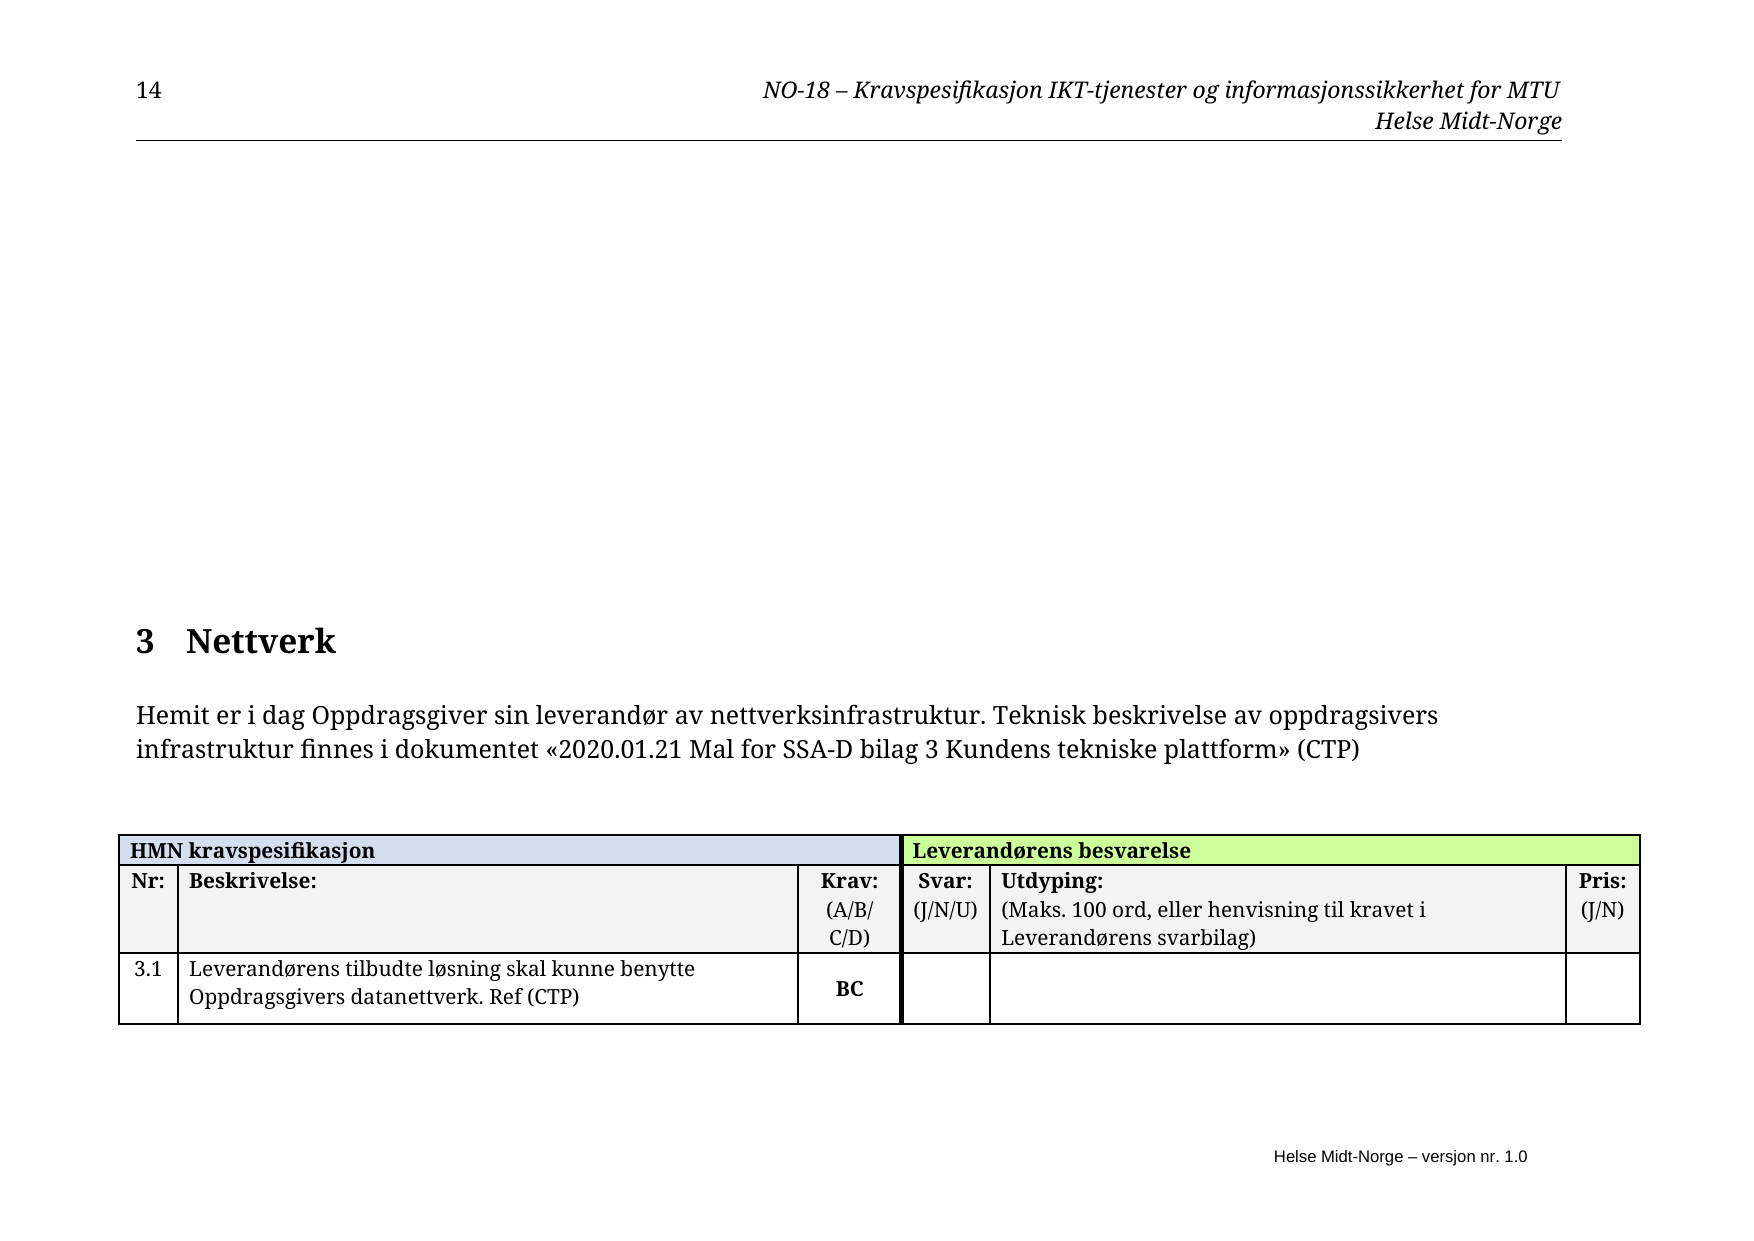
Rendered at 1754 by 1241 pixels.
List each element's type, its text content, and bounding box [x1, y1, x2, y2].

table_header Leverandørens besvarelse [904, 836, 1639, 864]
text Hemit er i dag Oppdragsgiver sin leverandør av nettverksinfrastruktur. Teknisk beskrivelse av oppdragsivers infrastruktur finnes i dokumentet «2020.01.21 Mal for SSA-D bilag 3 Kundens tekniske plattform» (CTP) [136, 697, 1565, 766]
table_cell Pris: (J/N) [1567, 866, 1639, 952]
table_cell [1567, 954, 1639, 1023]
table_header HMN kravspesifikasjon [120, 836, 899, 864]
table_cell Nr: [120, 866, 177, 952]
table_cell Utdyping: (Maks. 100 ord, eller henvisning til kravet i Leverandørens svarbilag) [991, 866, 1565, 952]
table_cell Krav: (A/B/C/D) [799, 866, 899, 952]
subtitle Nettverk [136, 618, 1565, 663]
table_cell 3.1 [120, 954, 177, 1023]
table_cell Leverandørens tilbudte løsning skal kunne benytte Oppdragsgivers datanettverk. Ref (CTP) [179, 954, 797, 1023]
table_cell Beskrivelse: [179, 866, 797, 952]
table_cell [991, 954, 1565, 1023]
table_cell Svar: (J/N/U) [904, 866, 989, 952]
table_cell BC [799, 954, 899, 1023]
table_cell [904, 954, 989, 1023]
